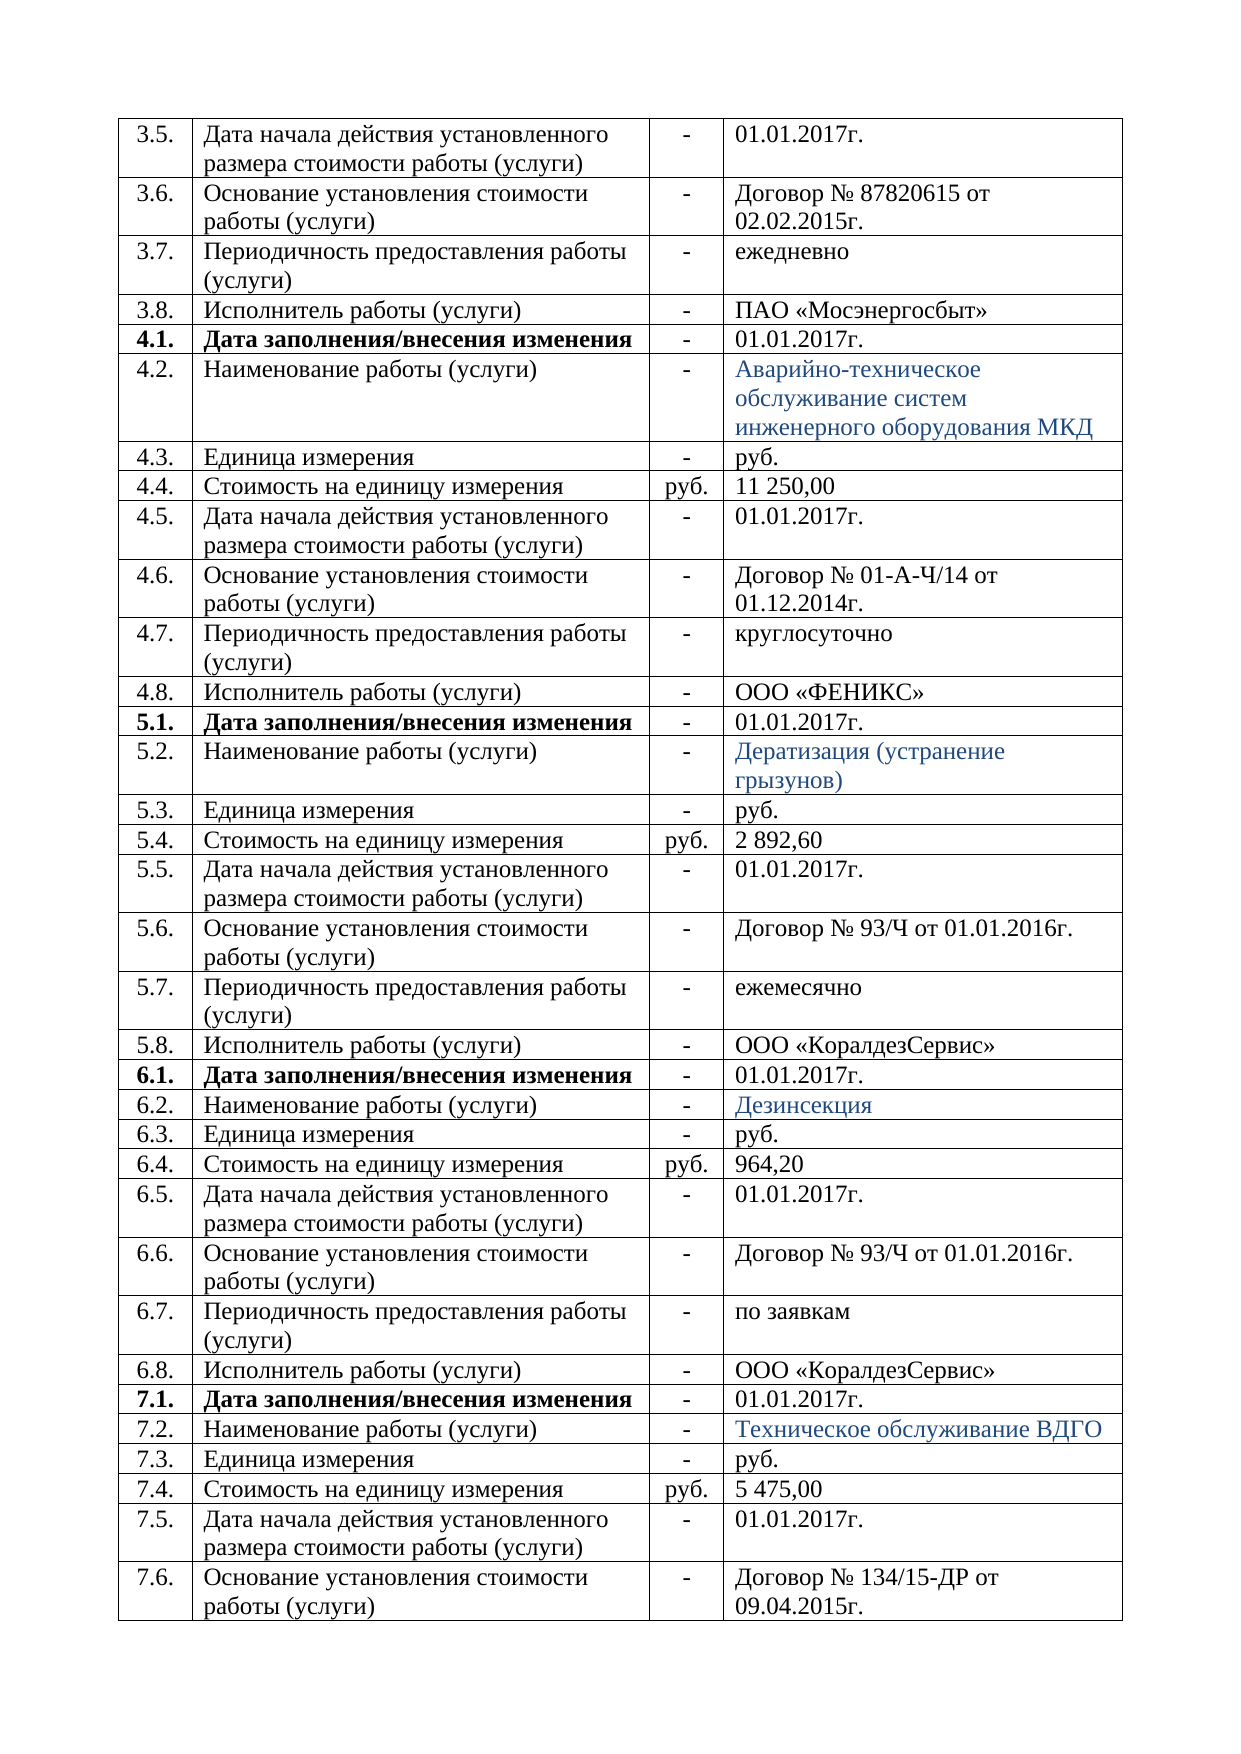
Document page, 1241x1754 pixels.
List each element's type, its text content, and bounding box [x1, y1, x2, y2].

table_cell - [650, 707, 723, 735]
table_cell Договор № 87820615 от 02.02.2015г. [724, 178, 1122, 235]
table_cell 01.01.2017г. [724, 119, 1122, 177]
table_cell - [650, 913, 723, 971]
table_cell - [650, 295, 723, 323]
table_cell Дата заполнения/внесения изменения [193, 1060, 649, 1089]
table_cell ежедневно [724, 236, 1122, 294]
table_cell руб. [724, 1444, 1122, 1473]
table_cell Периодичность предоставления работы (услуги) [193, 236, 649, 294]
table_cell ежемесячно [724, 972, 1122, 1029]
table_cell 5.8. [119, 1030, 192, 1059]
table_cell 6.8. [119, 1355, 192, 1383]
table_cell 7.1. [119, 1385, 192, 1413]
table_cell Договор № 134/15-ДР от 09.04.2015г. [724, 1562, 1122, 1620]
table_cell - [650, 236, 723, 294]
table_cell руб. [724, 442, 1122, 470]
table_cell Аварийно-техническое обслуживание систем инженерного оборудования МКД [724, 354, 1122, 441]
table_cell Наименование работы (услуги) [193, 1090, 649, 1118]
table_cell - [650, 795, 723, 824]
table_cell руб. [650, 471, 723, 500]
table_cell Основание установления стоимости работы (услуги) [193, 913, 649, 971]
table_cell - [650, 1090, 723, 1118]
table_cell 6.3. [119, 1120, 192, 1148]
table_cell 7.6. [119, 1562, 192, 1620]
table_cell - [650, 736, 723, 794]
table_cell - [650, 855, 723, 912]
table_cell Дезинсекция [724, 1090, 1122, 1118]
table_cell 5.6. [119, 913, 192, 971]
table_cell Дата заполнения/внесения изменения [193, 707, 649, 735]
table_cell 3.5. [119, 119, 192, 177]
table_cell ООО «КоралдезСервис» [724, 1030, 1122, 1059]
table_cell Наименование работы (услуги) [193, 354, 649, 441]
table_cell Периодичность предоставления работы (услуги) [193, 1296, 649, 1354]
table_cell 5.7. [119, 972, 192, 1029]
table_cell - [650, 1355, 723, 1383]
table_cell - [650, 325, 723, 353]
table_cell 01.01.2017г. [724, 501, 1122, 559]
table_cell - [650, 1444, 723, 1473]
table_cell 4.1. [119, 325, 192, 353]
table_cell - [650, 442, 723, 470]
table_cell 6.6. [119, 1238, 192, 1295]
table_cell 4.4. [119, 471, 192, 500]
table_cell 01.01.2017г. [724, 707, 1122, 735]
table_cell руб. [724, 1120, 1122, 1148]
table_cell Исполнитель работы (услуги) [193, 677, 649, 706]
table_cell 4.8. [119, 677, 192, 706]
table_cell 7.5. [119, 1504, 192, 1561]
table_cell - [650, 119, 723, 177]
table_cell Дата начала действия установленного размера стоимости работы (услуги) [193, 855, 649, 912]
table_cell 11 250,00 [724, 471, 1122, 500]
table_cell Стоимость на единицу измерения [193, 1474, 649, 1503]
table_cell Дератизация (устранение грызунов) [724, 736, 1122, 794]
table_cell Стоимость на единицу измерения [193, 1149, 649, 1178]
table_cell 5.1. [119, 707, 192, 735]
table_cell - [650, 354, 723, 441]
table_cell 6.7. [119, 1296, 192, 1354]
table_cell - [650, 1179, 723, 1237]
table_cell 4.5. [119, 501, 192, 559]
table_cell 6.5. [119, 1179, 192, 1237]
table_cell Единица измерения [193, 795, 649, 824]
table_cell 4.3. [119, 442, 192, 470]
table_cell - [650, 677, 723, 706]
table_cell 01.01.2017г. [724, 1179, 1122, 1237]
table_cell Основание установления стоимости работы (услуги) [193, 1562, 649, 1620]
table_cell руб. [724, 795, 1122, 824]
table_cell 5 475,00 [724, 1474, 1122, 1503]
table_cell - [650, 1504, 723, 1561]
table_cell 01.01.2017г. [724, 1385, 1122, 1413]
table_cell Стоимость на единицу измерения [193, 825, 649, 853]
table_cell ООО «КоралдезСервис» [724, 1355, 1122, 1383]
table_cell Основание установления стоимости работы (услуги) [193, 560, 649, 617]
table_cell по заявкам [724, 1296, 1122, 1354]
table_cell круглосуточно [724, 618, 1122, 676]
table_cell Наименование работы (услуги) [193, 1414, 649, 1443]
table_cell 7.3. [119, 1444, 192, 1473]
table_cell 7.4. [119, 1474, 192, 1503]
table_cell - [650, 1060, 723, 1089]
table_cell ООО «ФЕНИКС» [724, 677, 1122, 706]
table_cell 5.2. [119, 736, 192, 794]
table_cell Единица измерения [193, 442, 649, 470]
table_cell 6.2. [119, 1090, 192, 1118]
table_cell Дата начала действия установленного размера стоимости работы (услуги) [193, 1179, 649, 1237]
table_cell 4.6. [119, 560, 192, 617]
table_cell Дата заполнения/внесения изменения [193, 325, 649, 353]
table_cell - [650, 1414, 723, 1443]
table_cell ПАО «Мосэнергосбыт» [724, 295, 1122, 323]
table_cell 2 892,60 [724, 825, 1122, 853]
table_cell Исполнитель работы (услуги) [193, 1355, 649, 1383]
table_cell Наименование работы (услуги) [193, 736, 649, 794]
table_cell 01.01.2017г. [724, 1060, 1122, 1089]
table_cell 3.7. [119, 236, 192, 294]
table_cell 5.3. [119, 795, 192, 824]
table_cell - [650, 1030, 723, 1059]
table_cell Периодичность предоставления работы (услуги) [193, 618, 649, 676]
table_cell Договор № 01-А-Ч/14 от 01.12.2014г. [724, 560, 1122, 617]
table_cell Дата начала действия установленного размера стоимости работы (услуги) [193, 1504, 649, 1561]
table_cell руб. [650, 825, 723, 853]
table_cell руб. [650, 1474, 723, 1503]
table_cell Исполнитель работы (услуги) [193, 1030, 649, 1059]
table_cell - [650, 1562, 723, 1620]
table_cell 3.6. [119, 178, 192, 235]
table_cell Основание установления стоимости работы (услуги) [193, 178, 649, 235]
table_cell 5.5. [119, 855, 192, 912]
table_cell - [650, 1238, 723, 1295]
table_cell 5.4. [119, 825, 192, 853]
table_cell - [650, 972, 723, 1029]
table_cell - [650, 560, 723, 617]
table_cell Единица измерения [193, 1120, 649, 1148]
table_cell - [650, 618, 723, 676]
table_cell 01.01.2017г. [724, 325, 1122, 353]
table_cell 6.4. [119, 1149, 192, 1178]
table_cell - [650, 1120, 723, 1148]
table_cell - [650, 178, 723, 235]
table_cell руб. [650, 1149, 723, 1178]
table_cell Дата заполнения/внесения изменения [193, 1385, 649, 1413]
table_cell Единица измерения [193, 1444, 649, 1473]
table_cell - [650, 1296, 723, 1354]
table_cell Периодичность предоставления работы (услуги) [193, 972, 649, 1029]
table_cell 964,20 [724, 1149, 1122, 1178]
table_cell Дата начала действия установленного размера стоимости работы (услуги) [193, 119, 649, 177]
table_cell Договор № 93/Ч от 01.01.2016г. [724, 1238, 1122, 1295]
table_cell 3.8. [119, 295, 192, 323]
table_cell - [650, 1385, 723, 1413]
table_cell 01.01.2017г. [724, 1504, 1122, 1561]
table_cell 4.7. [119, 618, 192, 676]
table_cell Исполнитель работы (услуги) [193, 295, 649, 323]
table_cell Основание установления стоимости работы (услуги) [193, 1238, 649, 1295]
table_cell 4.2. [119, 354, 192, 441]
table_cell Договор № 93/Ч от 01.01.2016г. [724, 913, 1122, 971]
table_cell 6.1. [119, 1060, 192, 1089]
table_cell Дата начала действия установленного размера стоимости работы (услуги) [193, 501, 649, 559]
table_cell 01.01.2017г. [724, 855, 1122, 912]
table_cell 7.2. [119, 1414, 192, 1443]
table_cell - [650, 501, 723, 559]
table_cell Стоимость на единицу измерения [193, 471, 649, 500]
table_cell Техническое обслуживание ВДГО [724, 1414, 1122, 1443]
